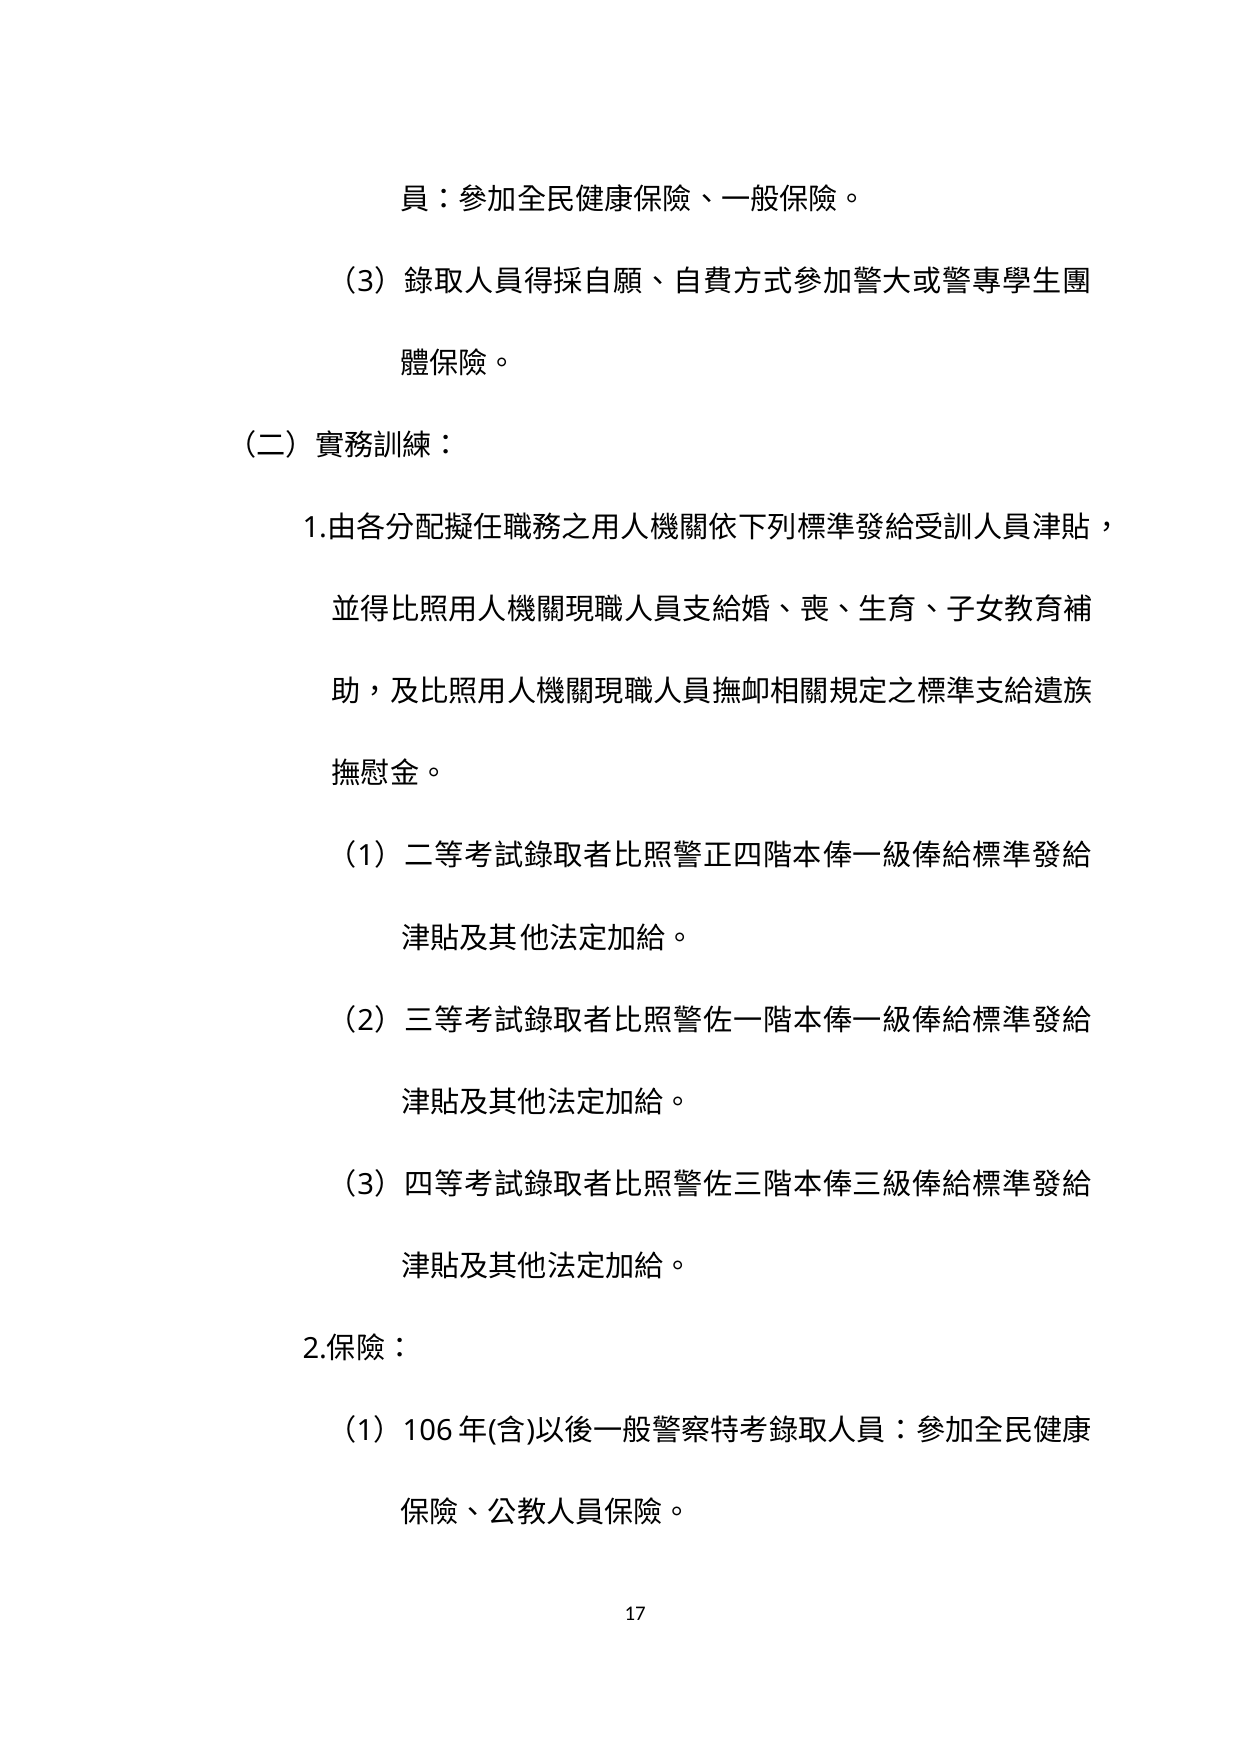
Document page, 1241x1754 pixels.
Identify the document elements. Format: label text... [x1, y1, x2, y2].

text 2.保險： [302, 1305, 1092, 1387]
text （1）106年(含)以後一般警察特考錄取人員：參加全民健康保險、公教人員保險。 [327, 1387, 1092, 1551]
text 1.由各分配擬任職務之用人機關依下列標準發給受訓人員津貼，並得比照用人機關現職人員支給婚、喪、生育、子女教育補助，及比照用人機關現職人員撫卹相關規定之標準支給遺族撫慰金。 [302, 484, 1092, 812]
text （3）錄取人員得採自願、自費方式參加警大或警專學生團體保險。 [327, 238, 1092, 402]
text （3）四等考試錄取者比照警佐三階本俸三級俸給標準發給津貼及其他法定加給。 [327, 1141, 1092, 1305]
text （二）實務訓練： [227, 402, 1092, 484]
text （2）三等考試錄取者比照警佐一階本俸一級俸給標準發給津貼及其他法定加給。 [327, 976, 1092, 1141]
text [327, 156, 1092, 238]
text （1）二等考試錄取者比照警正四階本俸一級俸給標準發給津貼及其他法定加給。 [327, 812, 1092, 976]
